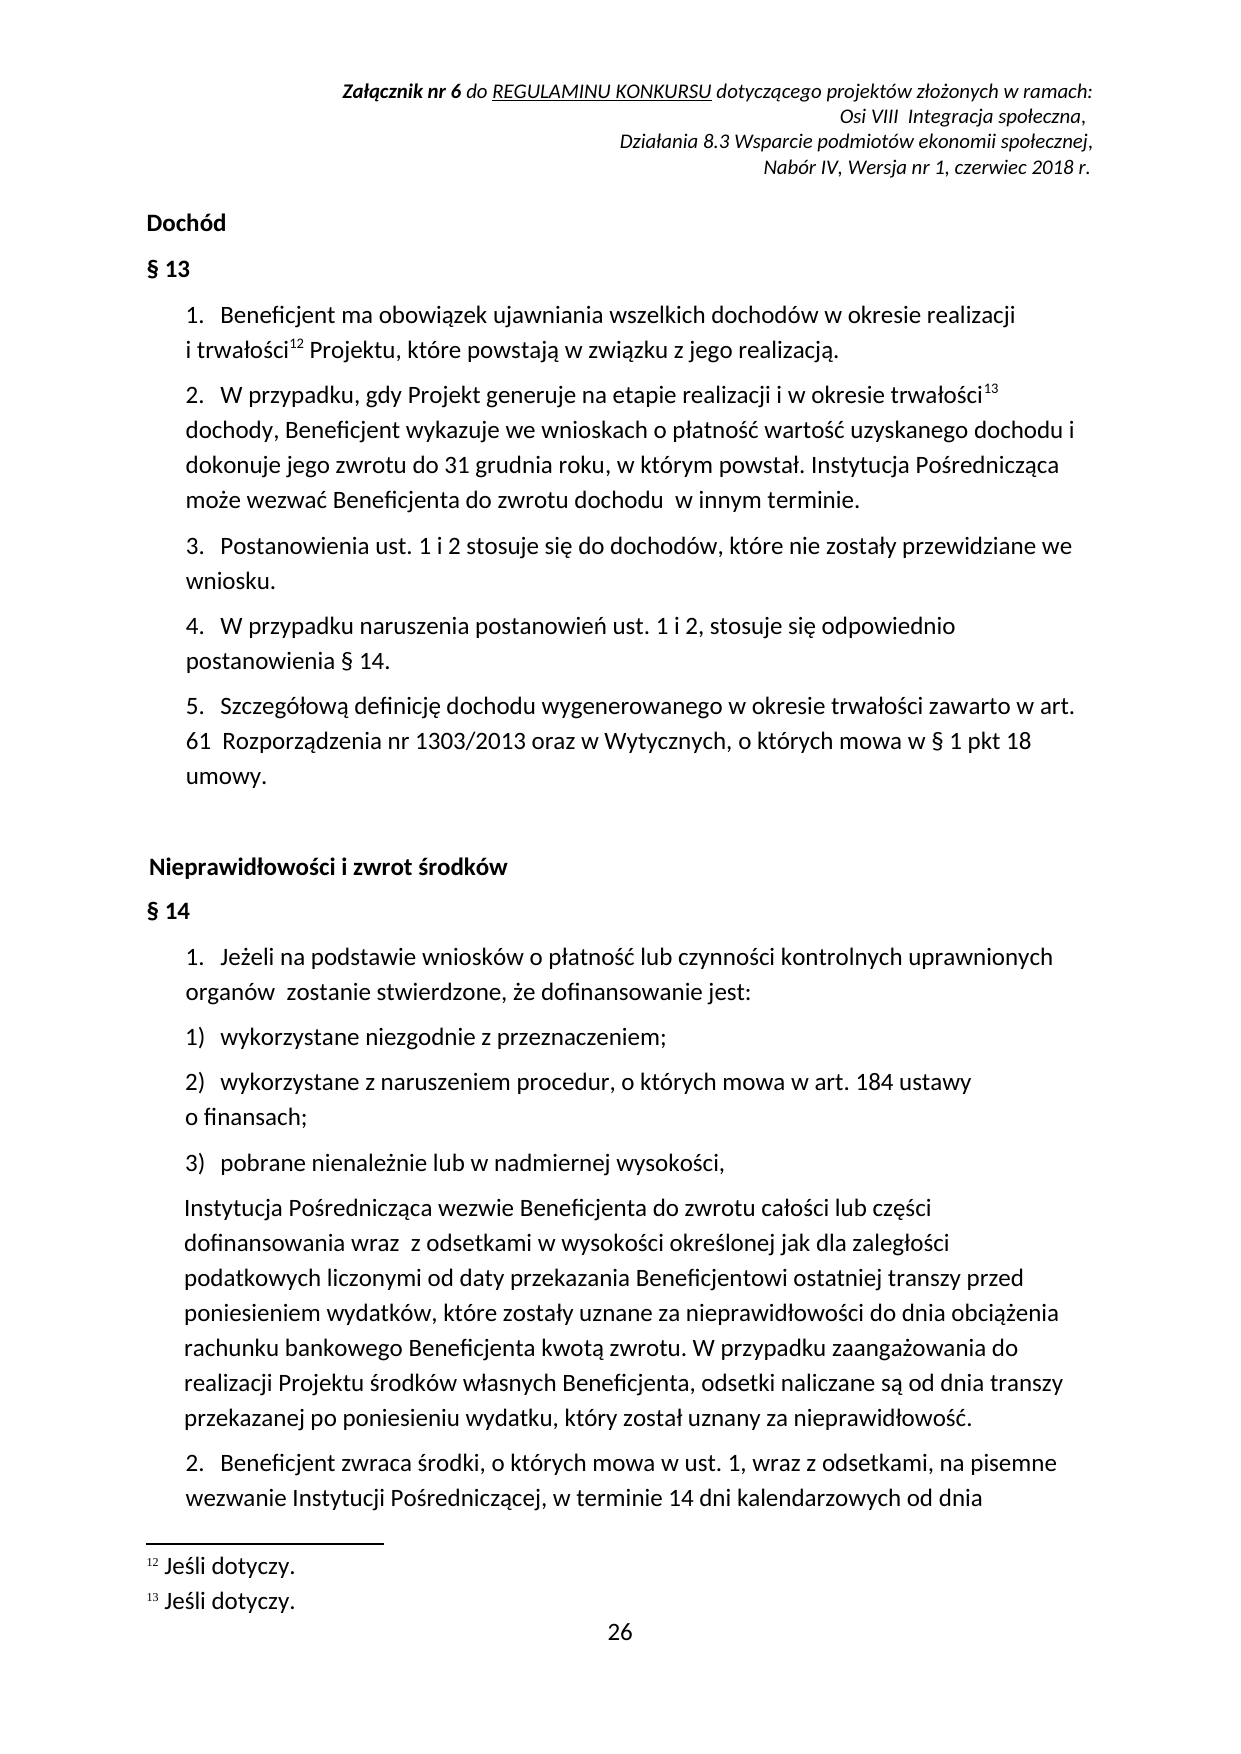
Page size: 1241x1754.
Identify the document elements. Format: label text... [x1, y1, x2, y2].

text Dochód [146, 208, 1095, 238]
list Beneficjent ma obowiązek ujawniania wszelkich dochodów w okresie realizacji i trwałości Projektu, które powstają w związku z jego realizacją. [185, 299, 1093, 365]
list wykorzystane niezgodnie z przeznaczeniem; [185, 1021, 1093, 1052]
list W przypadku, gdy Projekt generuje na etapie realizacji i w okresie trwałości dochody, Beneficjent wykazuje we wnioskach o płatność wartość uzyskanego dochodu i dokonuje jego zwrotu do 31 grudnia roku, w którym powstał. Instytucja Pośrednicząca może wezwać Beneficjenta do zwrotu dochodu w innym terminie. [185, 380, 1093, 515]
list Postanowienia ust. 1 i 2 stosuje się do dochodów, które nie zostały przewidziane we wniosku. [186, 530, 1093, 595]
text Nieprawidłowości i zwrot środków [149, 851, 1095, 881]
list pobrane nienależnie lub w nadmiernej wysokości, [185, 1147, 1093, 1177]
list wykorzystane z naruszeniem procedur, o których mowa w art. 184 ustawy o finansach; [185, 1066, 1093, 1132]
text § 13 [146, 253, 1095, 284]
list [185, 1447, 1093, 1513]
text Instytucja Pośrednicząca wezwie Beneficjenta do zwrotu całości lub części dofinansowania wraz z odsetkami w wysokości określonej jak dla zaległości podatkowych liczonymi od daty przekazania Beneficjentowi ostatniej transzy przed poniesieniem wydatków, które zostały uznane za nieprawidłowości do dnia obciążenia rachunku bankowego Beneficjenta kwotą zwrotu. W przypadku zaangażowania do realizacji Projektu środków własnych Beneficjenta, odsetki naliczane są od dnia transzy przekazanej po poniesieniu wydatku, który został uznany za nieprawidłowość. [184, 1192, 1093, 1432]
list W przypadku naruszenia postanowień ust. 1 i 2, stosuje się odpowiednio postanowienia § 14. [186, 610, 1093, 676]
list Szczegółową definicję dochodu wygenerowanego w okresie trwałości zawarto w art. 61 Rozporządzenia nr 1303/2013 oraz w Wytycznych, o których mowa w § 1 pkt 18 umowy. [186, 690, 1093, 791]
list Jeżeli na podstawie wniosków o płatność lub czynności kontrolnych uprawnionych organów zostanie stwierdzone, że dofinansowanie jest: [185, 941, 1093, 1007]
text § 14 [146, 895, 1095, 926]
